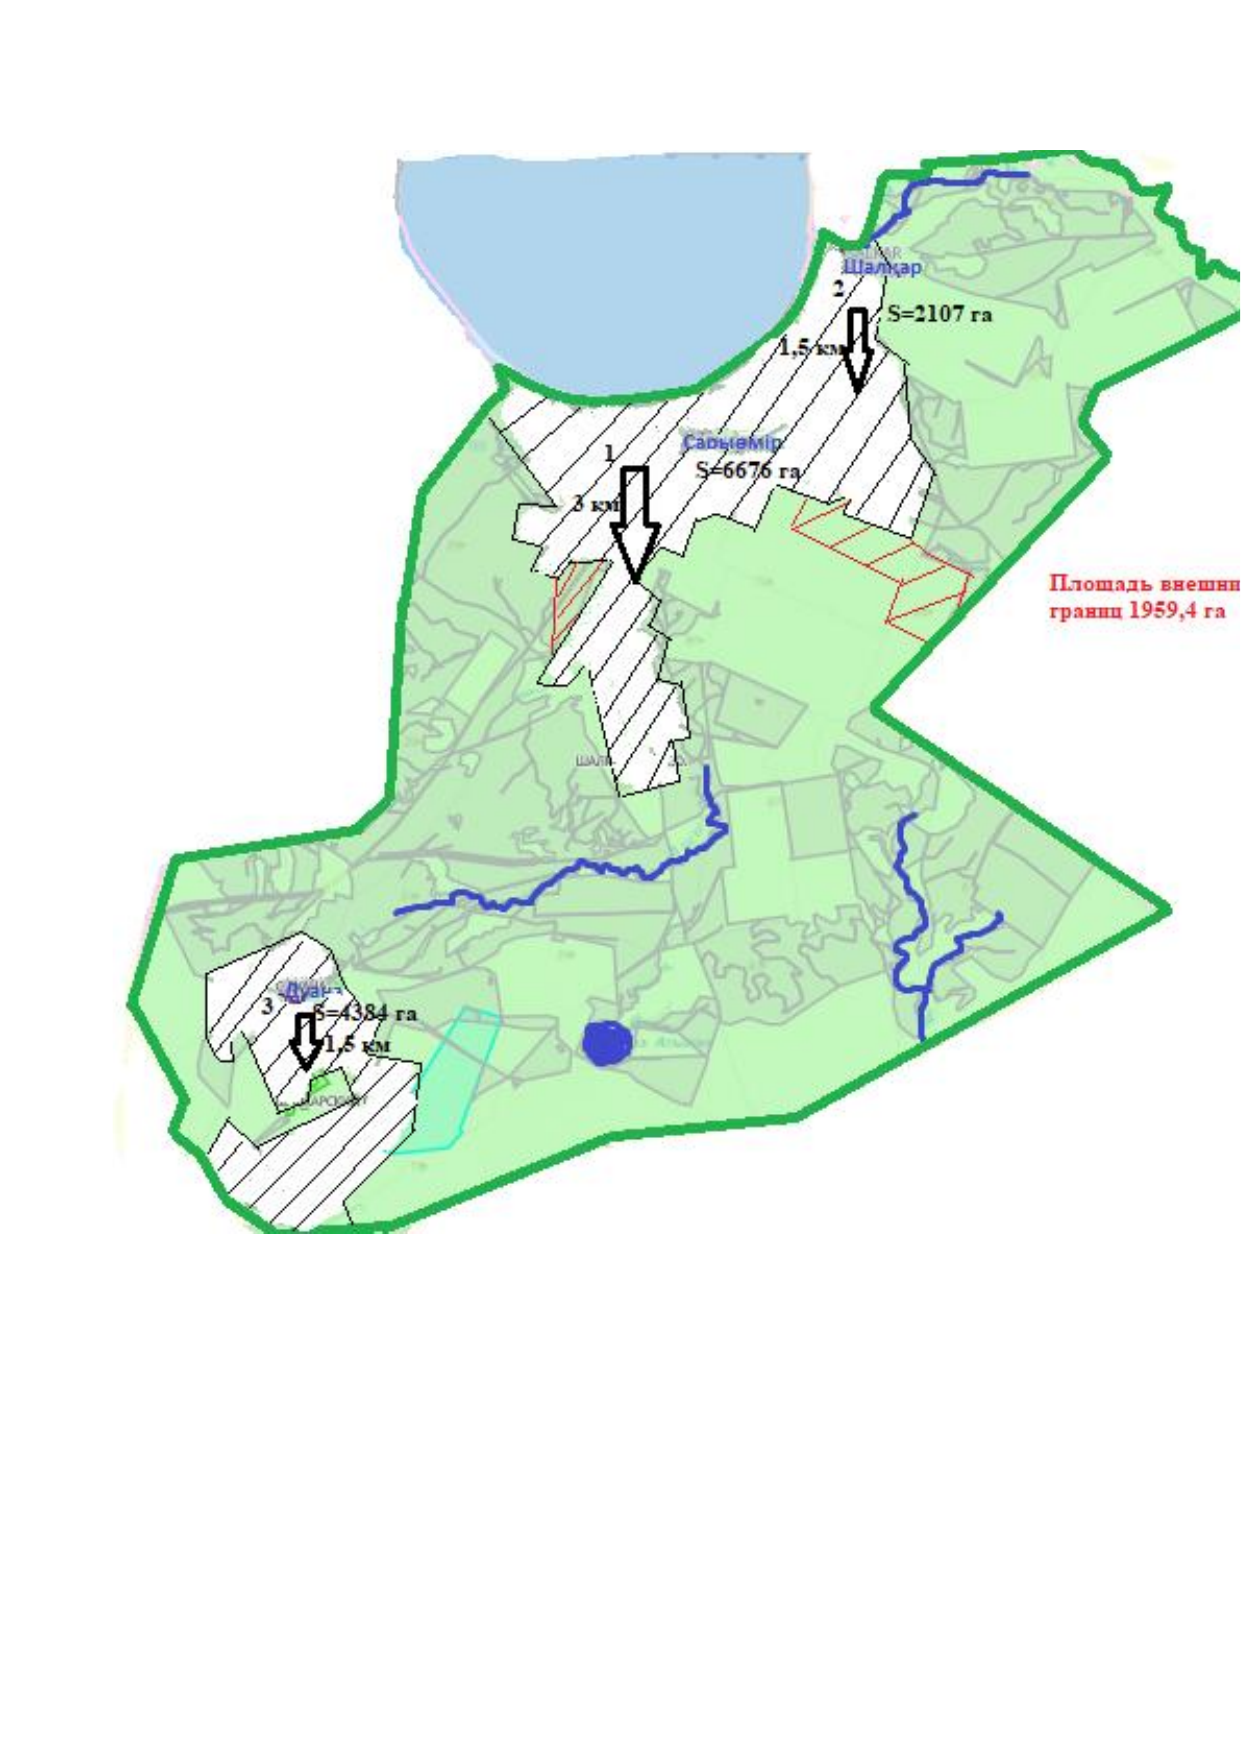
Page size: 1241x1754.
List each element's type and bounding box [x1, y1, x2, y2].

picture [112, 150, 1241, 1234]
